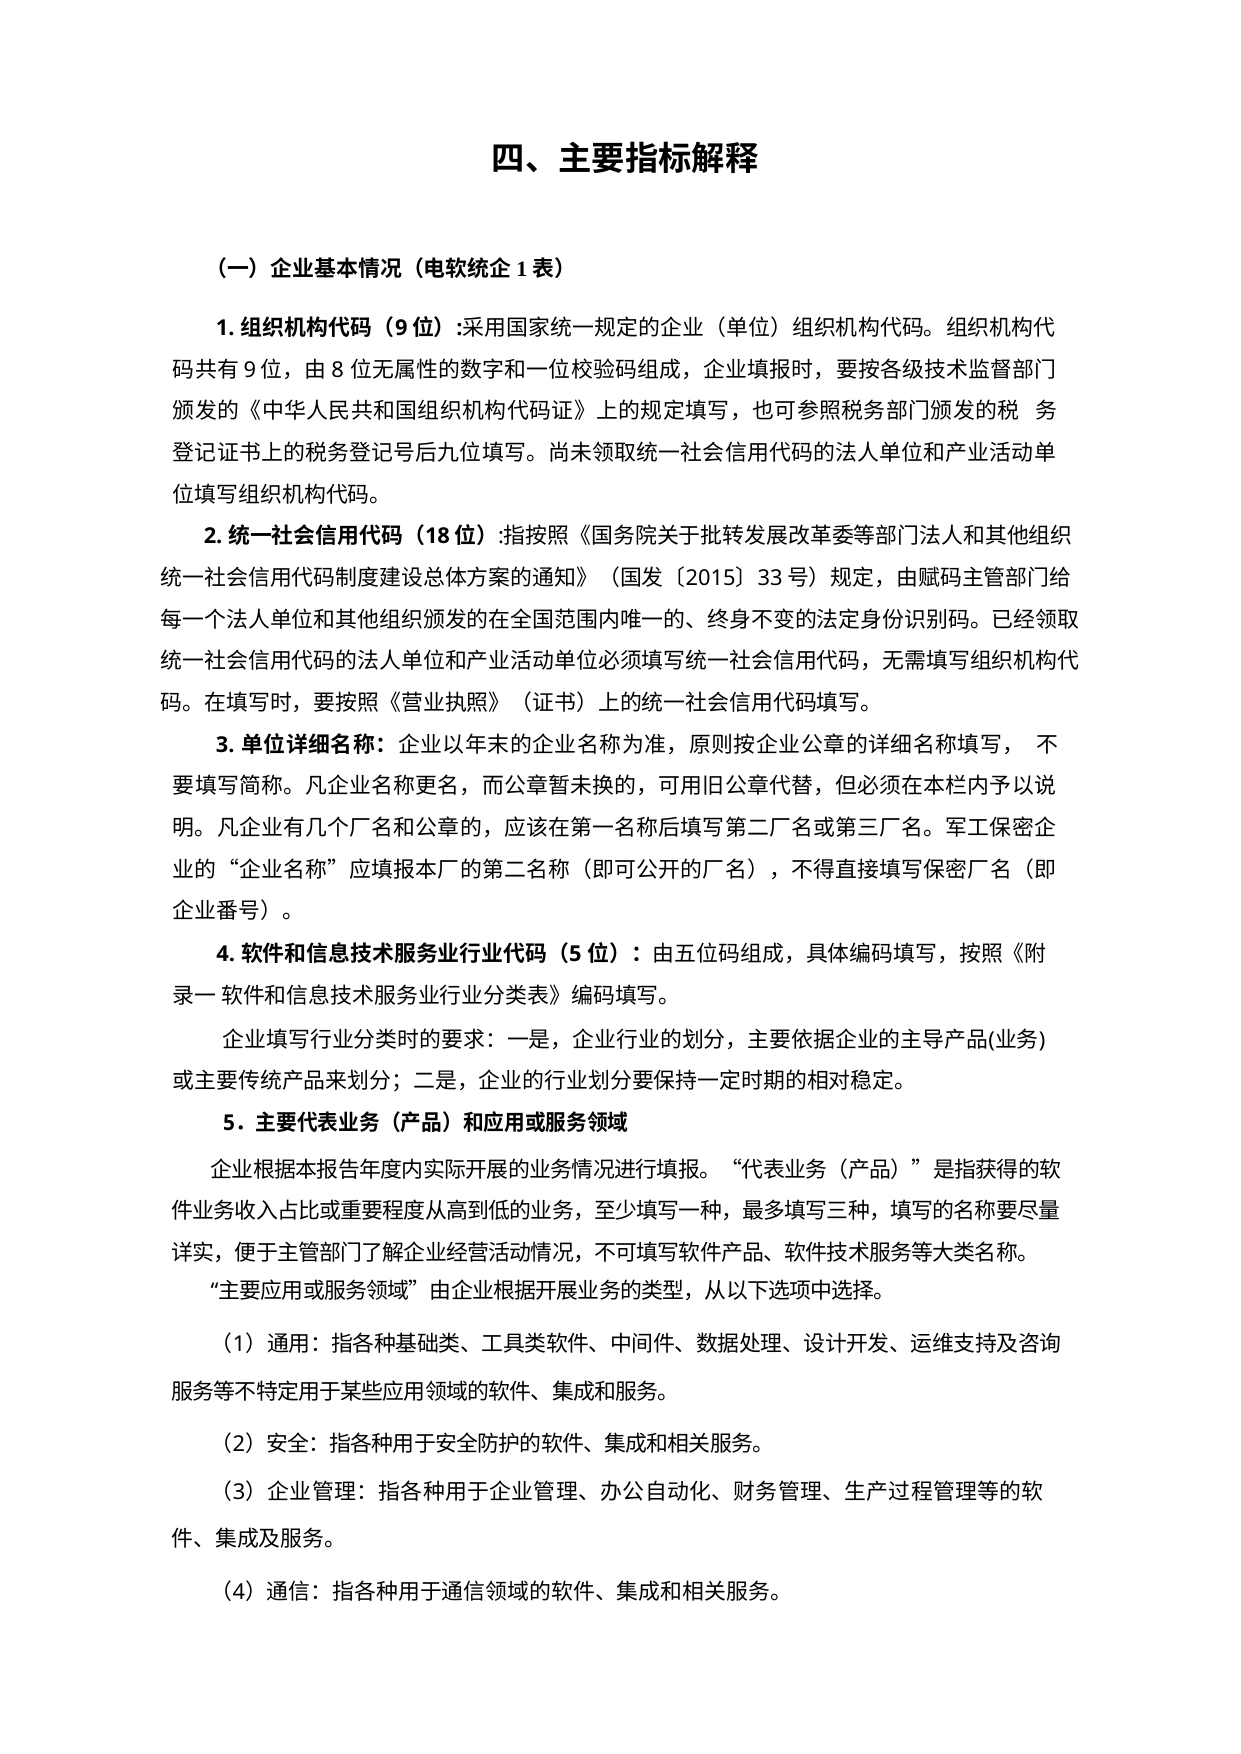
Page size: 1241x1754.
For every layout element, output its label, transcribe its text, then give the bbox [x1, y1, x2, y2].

subtitle （一）企业基本情况（电软统企 1 表） [205, 251, 1080, 282]
text （2）安全：指各种用于安全防护的软件、集成和相关服务。 [171, 1426, 1063, 1458]
text 2. 统一社会信用代码（18位）:指按照《国务院关于批转发展改革委等部门法人和其他组织统一社会信用代码制度建设总体方案的通知》（国发〔2015〕33号）规定，由赋码主管部门给每一个法人单位和其他组织颁发的在全国范围内唯一的、终身不变的法定身份识别码。已经领取统一社会信用代码的法人单位和产业活动单位必须填写统一社会信用代码，无需填写组织机构代码。在填写时，要按照《营业执照》（证书）上的统一社会信用代码填写。 [160, 510, 1080, 719]
text 3. 单位详细名称：企业以年末的企业名称为准，原则按企业公章的详细名称填写， 不要填写简称。凡企业名称更名，而公章暂未换的，可用旧公章代替，但必须在本栏内予以说明。凡企业有几个厂名和公章的，应该在第一名称后填写第二厂名或第三厂名。军工保密企业的“企业名称”应填报本厂的第二名称（即可公开的厂名），不得直接填写保密厂名（即企业番号）。 [173, 719, 1058, 927]
text 企业根据本报告年度内实际开展的业务情况进行填报。“代表业务（产品）”是指获得的软件业务收入占比或重要程度从高到低的业务，至少填写一种，最多填写三种，填写的名称要尽量详实，便于主管部门了解企业经营活动情况，不可填写软件产品、软件技术服务等大类名称。 [171, 1144, 1063, 1269]
text 5．主要代表业务（产品）和应用或服务领域 [160, 1097, 1080, 1139]
text （3）企业管理：指各种用于企业管理、办公自动化、财务管理、生产过程管理等的软件、集成及服务。 [171, 1474, 1045, 1553]
text （4）通信：指各种用于通信领域的软件、集成和相关服务。 [210, 1574, 1080, 1606]
text “主要应用或服务领域”由企业根据开展业务的类型，从以下选项中选择。 [171, 1273, 1063, 1305]
subtitle 四、主要指标解释 [170, 131, 1080, 179]
text 企业填写行业分类时的要求：一是，企业行业的划分，主要依据企业的主导产品(业务) 或主要传统产品来划分；二是，企业的行业划分要保持一定时期的相对稳定。 [172, 1014, 1058, 1097]
text （1）通用：指各种基础类、工具类软件、中间件、数据处理、设计开发、运维支持及咨询 服务等不特定用于某些应用领域的软件、集成和服务。 [171, 1326, 1063, 1405]
text 1. 组织机构代码（9位）:采用国家统一规定的企业（单位）组织机构代码。组织机构代码共有9位，由8 位无属性的数字和一位校验码组成，企业填报时，要按各级技术监督部门颁发的《中华人民共和国组织机构代码证》上的规定填写，也可参照税务部门颁发的税 务登记证书上的税务登记号后九位填写。尚未领取统一社会信用代码的法人单位和产业活动单位填写组织机构代码。 [173, 302, 1058, 510]
text 4. 软件和信息技术服务业行业代码（5 位）：由五位码组成，具体编码填写，按照《附录一 软件和信息技术服务业行业分类表》编码填写。 [172, 928, 1058, 1011]
